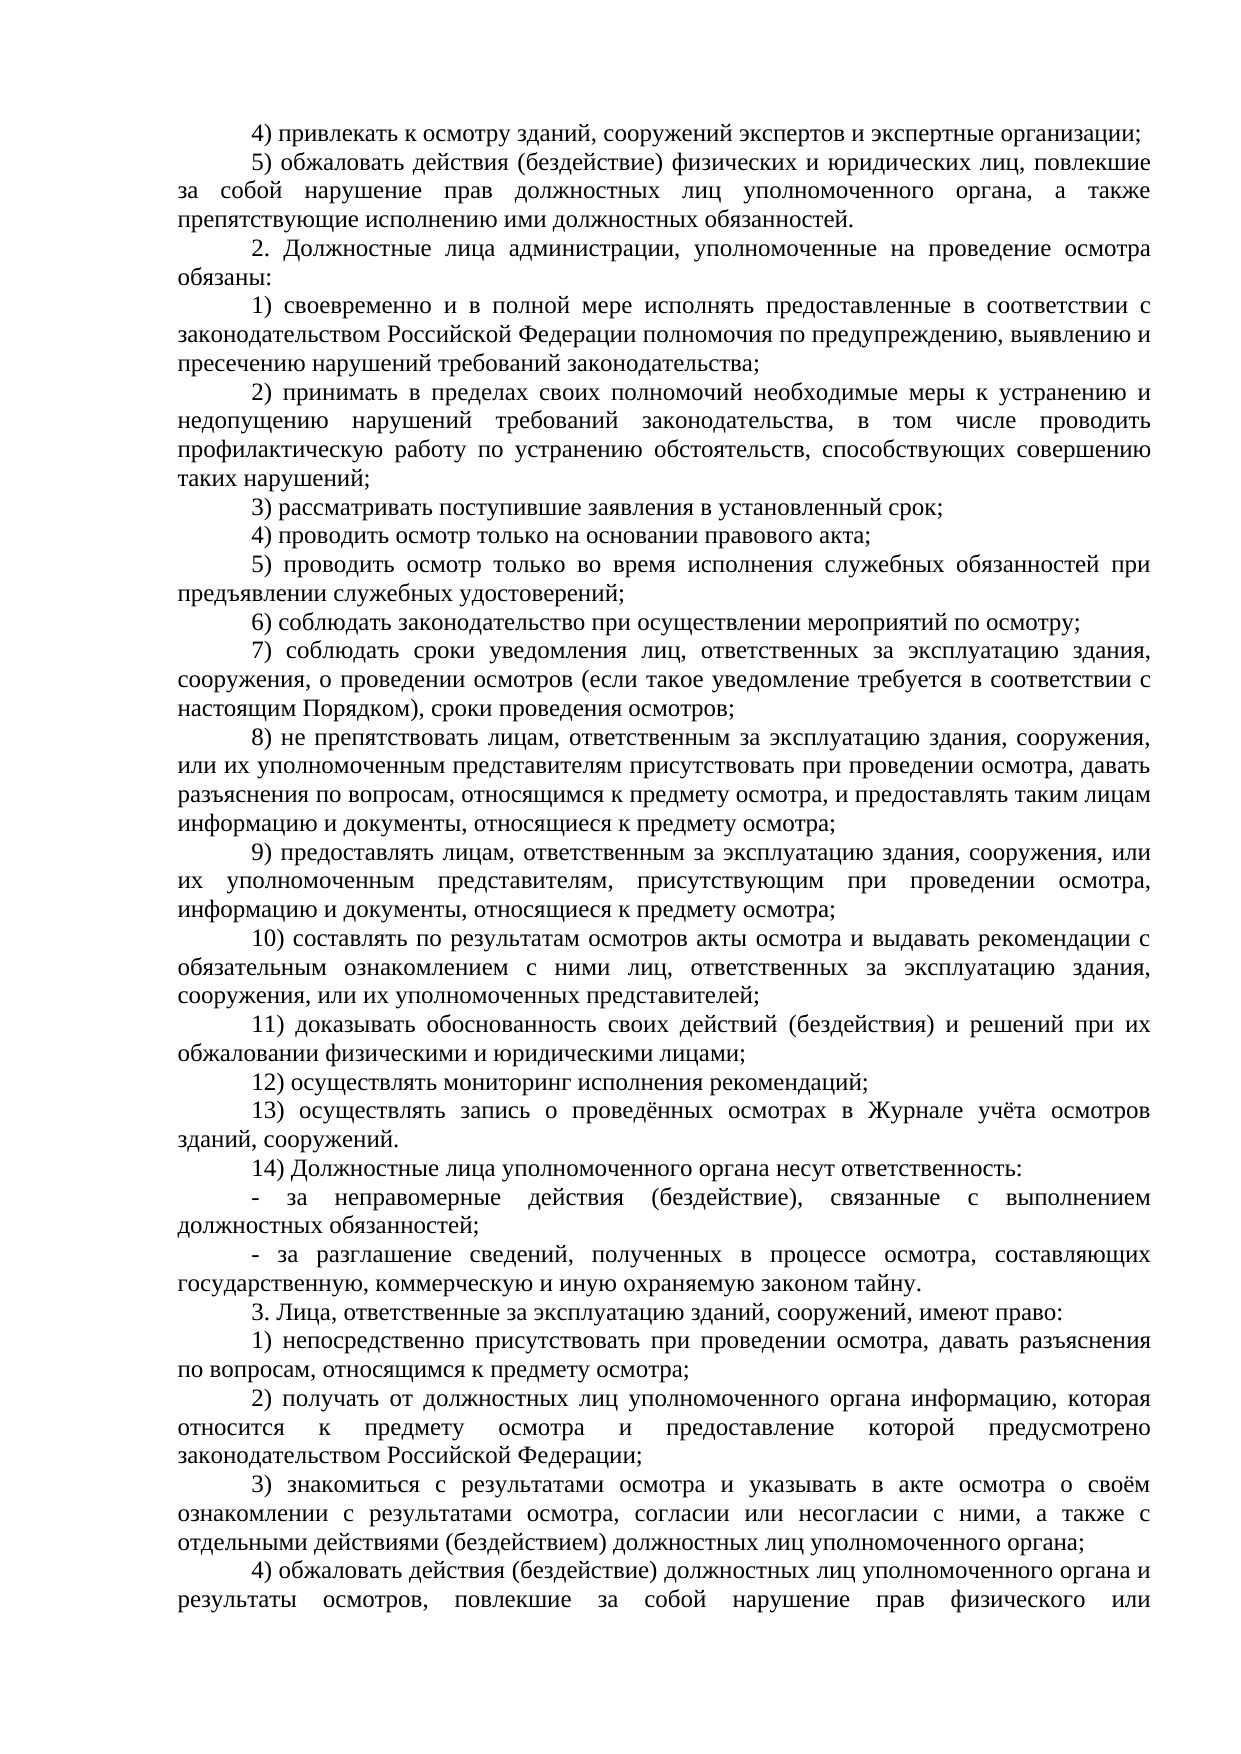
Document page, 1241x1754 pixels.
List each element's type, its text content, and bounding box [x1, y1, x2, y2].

text 1) непосредственно присутствовать при проведении осмотра, давать разъяснения по вопросам, относящимся к предмету осмотра; [177, 1326, 1152, 1383]
text - за неправомерные действия (бездействие), связанные с выполнением должностных обязанностей; [177, 1182, 1152, 1239]
text 3) рассматривать поступившие заявления в установленный срок; [177, 492, 1152, 521]
text 4) проводить осмотр только на основании правового акта; [177, 521, 1152, 549]
text 13) осуществлять запись о проведённых осмотрах в Журнале учёта осмотров зданий, сооружений. [177, 1096, 1152, 1153]
text 6) соблюдать законодательство при осуществлении мероприятий по осмотру; [177, 607, 1152, 636]
text 3. Лица, ответственные за эксплуатацию зданий, сооружений, имеют право: [177, 1297, 1152, 1326]
text 4) привлекать к осмотру зданий, сооружений экспертов и экспертные организации; [177, 118, 1152, 147]
text - за разглашение сведений, полученных в процессе осмотра, составляющих государственную, коммерческую и иную охраняемую законом тайну. [177, 1239, 1152, 1297]
text 7) соблюдать сроки уведомления лиц, ответственных за эксплуатацию здания, сооружения, о проведении осмотров (если такое уведомление требуется в соответствии с настоящим Порядком), сроки проведения осмотров; [177, 636, 1152, 722]
text 3) знакомиться с результатами осмотра и указывать в акте осмотра о своём ознакомлении с результатами осмотра, согласии или несогласии с ними, а также с отдельными действиями (бездействием) должностных лиц уполномоченного органа; [177, 1469, 1152, 1556]
text 1) своевременно и в полной мере исполнять предоставленные в соответствии с законодательством Российской Федерации полномочия по предупреждению, выявлению и пресечению нарушений требований законодательства; [177, 291, 1152, 377]
text 11) доказывать обоснованность своих действий (бездействия) и решений при их обжаловании физическими и юридическими лицами; [177, 1009, 1152, 1067]
text 9) предоставлять лицам, ответственным за эксплуатацию здания, сооружения, или их уполномоченным представителям, присутствующим при проведении осмотра, информацию и документы, относящиеся к предмету осмотра; [177, 837, 1152, 923]
text 8) не препятствовать лицам, ответственным за эксплуатацию здания, сооружения, или их уполномоченным представителям присутствовать при проведении осмотра, давать разъяснения по вопросам, относящимся к предмету осмотра, и предоставлять таким лицам информацию и документы, относящиеся к предмету осмотра; [177, 722, 1152, 837]
text 5) обжаловать действия (бездействие) физических и юридических лиц, повлекшие за собой нарушение прав должностных лиц уполномоченного органа, а также препятствующие исполнению ими должностных обязанностей. [177, 147, 1152, 233]
text 2) принимать в пределах своих полномочий необходимые меры к устранению и недопущению нарушений требований законодательства, в том числе проводить профилактическую работу по устранению обстоятельств, способствующих совершению таких нарушений; [177, 377, 1152, 492]
text 5) проводить осмотр только во время исполнения служебных обязанностей при предъявлении служебных удостоверений; [177, 549, 1152, 607]
text 12) осуществлять мониторинг исполнения рекомендаций; [177, 1067, 1152, 1096]
text 2) получать от должностных лиц уполномоченного органа информацию, которая относится к предмету осмотра и предоставление которой предусмотрено законодательством Российской Федерации; [177, 1383, 1152, 1469]
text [177, 1556, 1152, 1613]
text 10) составлять по результатам осмотров акты осмотра и выдавать рекомендации с обязательным ознакомлением с ними лиц, ответственных за эксплуатацию здания, сооружения, или их уполномоченных представителей; [177, 923, 1152, 1009]
text 2. Должностные лица администрации, уполномоченные на проведение осмотра обязаны: [177, 233, 1152, 291]
text 14) Должностные лица уполномоченного органа несут ответственность: [177, 1153, 1152, 1182]
